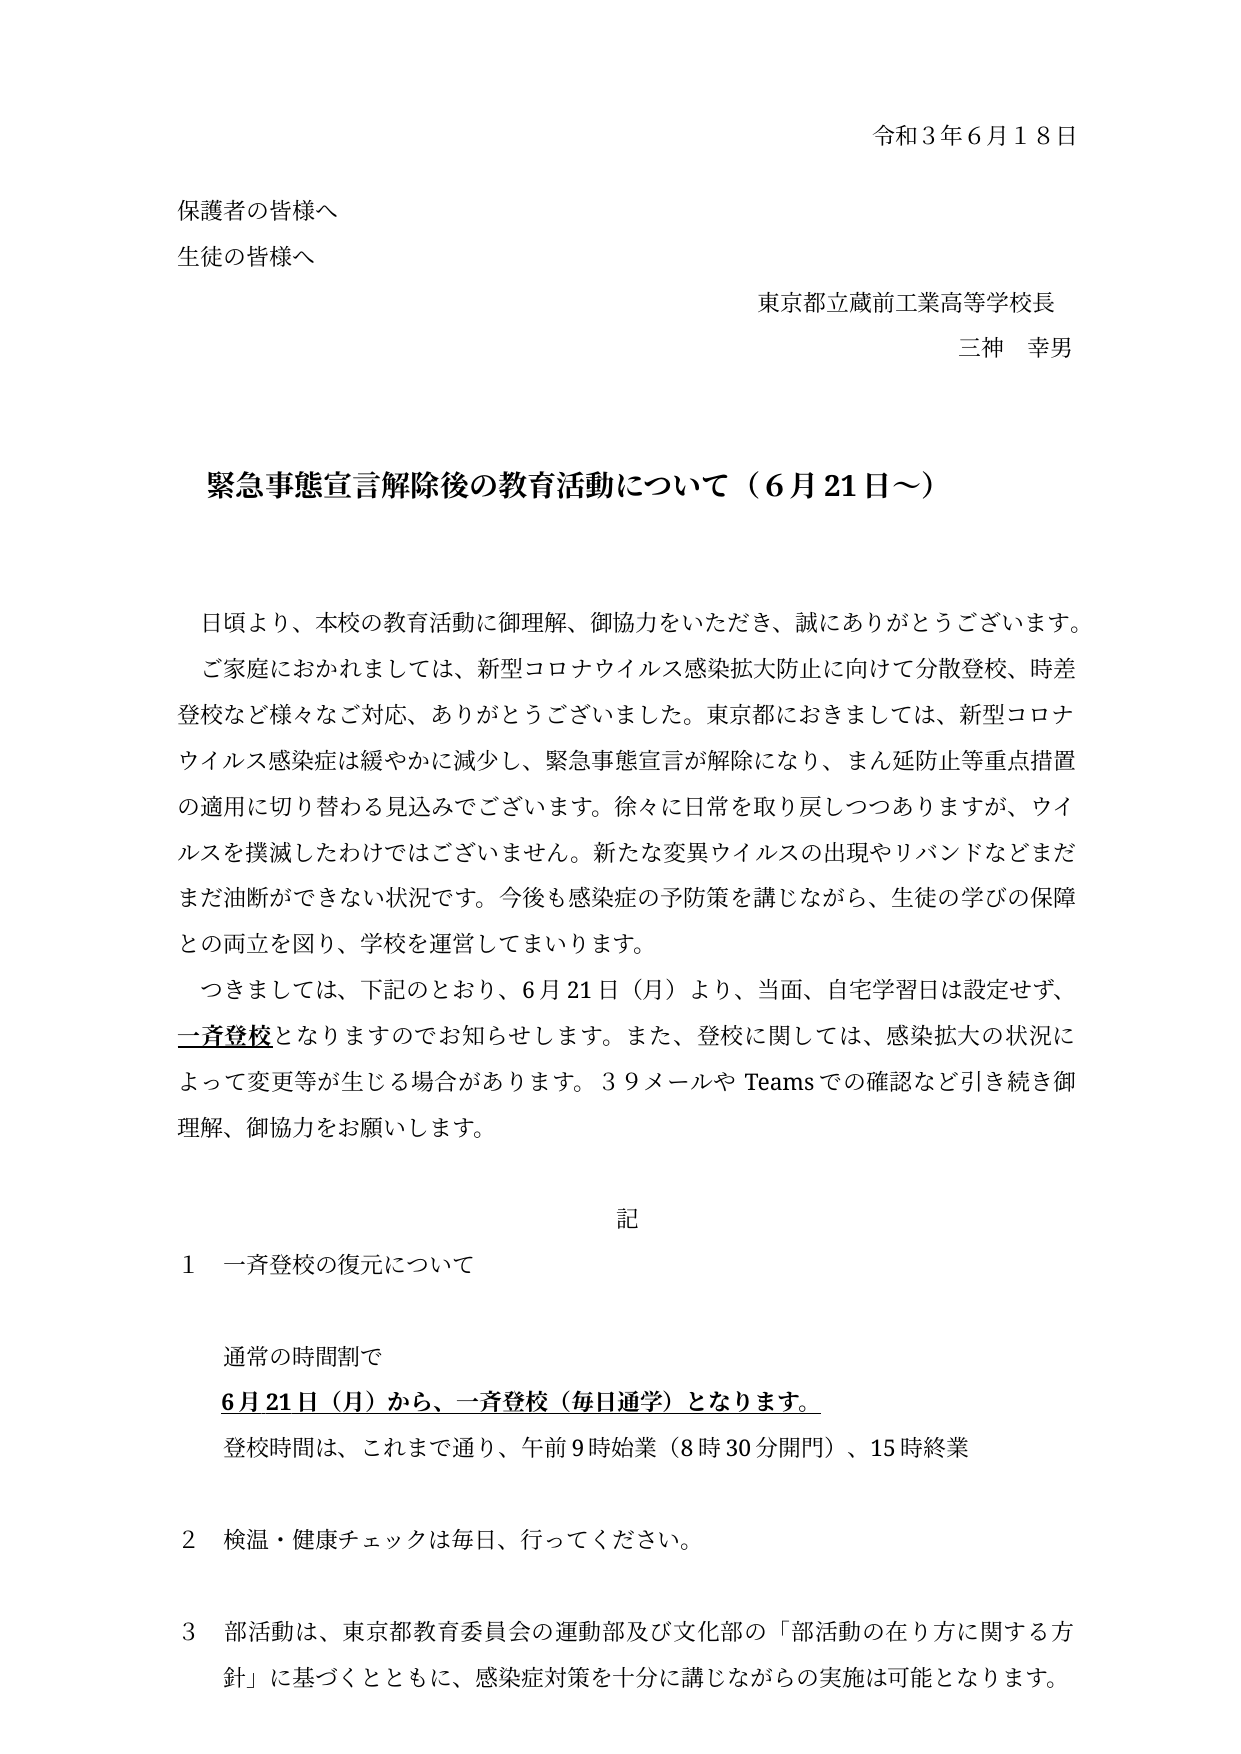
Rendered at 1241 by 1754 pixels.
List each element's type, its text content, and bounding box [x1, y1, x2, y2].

text ２ 検温・健康チェックは毎日、行ってください。 [177, 1516, 1078, 1561]
text 6月21日（月）から、一斉登校（毎日通学）となります。 [221, 1378, 1078, 1424]
text ３ 部活動は、東京都教育委員会の運動部及び文化部の「部活動の在り方に関する方針」に基づくとともに、感染症対策を十分に講じながらの実施は可能となります。 [177, 1607, 1078, 1699]
text つきましては、下記のとおり、6月21日（月）より、当面、自宅学習日は設定せず、一斉登校となりますのでお知らせします。また、登校に関しては、感染拡大の状況によって変更等が生じる場合があります。３９メールやTeamsでの確認など引き続き御理解、御協力をお願いします。 [177, 966, 1078, 1149]
text 日頃より、本校の教育活動に御理解、御協力をいただき、誠にありがとうございます。 [177, 599, 1078, 645]
text 令和３年６月１８日 [177, 111, 1078, 157]
text 登校時間は、これまで通り、午前9時始業（8時30分開門）、15時終業 [177, 1424, 1078, 1470]
text ご家庭におかれましては、新型コロナウイルス感染拡大防止に向けて分散登校、時差登校など様々なご対応、ありがとうございました。東京都におきましては、新型コロナウイルス感染症は緩やかに減少し、緊急事態宣言が解除になり、まん延防止等重点措置の適用に切り替わる見込みでございます。徐々に日常を取り戻しつつありますが、ウイルスを撲滅したわけではございません。新たな変異ウイルスの出現やリバンドなどまだまだ油断ができない状況です。今後も感染症の予防策を講じながら、生徒の学びの保障との両立を図り、学校を運営してまいります。 [177, 645, 1078, 966]
text １ 一斉登校の復元について [177, 1241, 1078, 1286]
text 東京都立蔵前工業高等学校長 [177, 278, 1055, 324]
text 通常の時間割で [177, 1332, 1078, 1378]
text 記 [177, 1195, 1078, 1241]
text 三神 幸男 [177, 324, 1073, 370]
text 保護者の皆様へ [177, 186, 1078, 232]
text 緊急事態宣言解除後の教育活動について（６月21日～） [177, 461, 1078, 507]
text 生徒の皆様へ [177, 232, 1078, 278]
